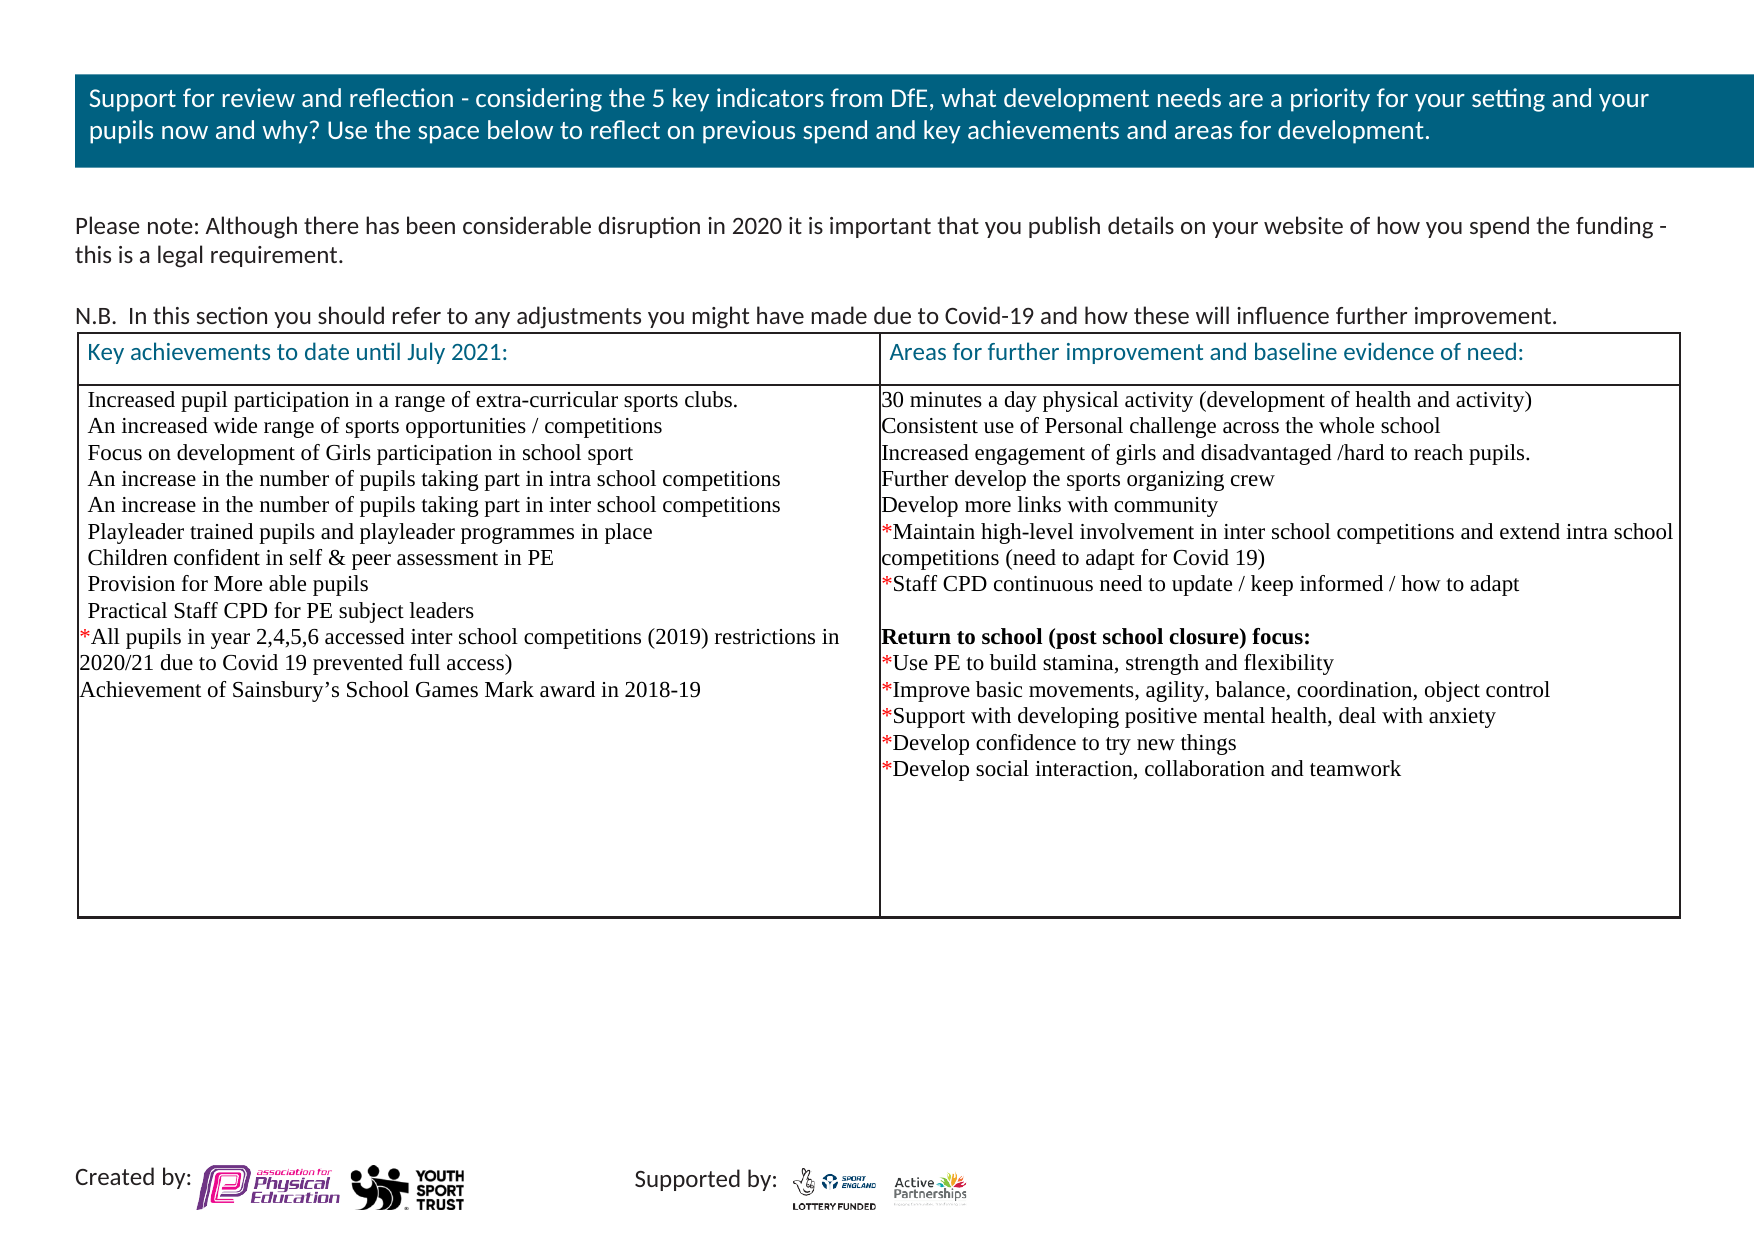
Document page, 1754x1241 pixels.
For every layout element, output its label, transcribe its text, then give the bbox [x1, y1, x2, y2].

table_header Areas for further improvement and baseline evidence of need: [881, 334, 1679, 384]
table_cell Increased pupil participation in a range of extra-curricular sports clubs. An increased wide range of sports opportunities / competitions Focus on development of Girls participation in school sport An increase in the number of pupils taking part in intra school competitions An increase in the number of pupils taking part in inter school competitions Playleader trained pupils and playleader programmes in place Children confident in self & peer assessment in PE Provision for More able pupils Practical Staff CPD for PE subject leaders *All pupils in year 2,4,5,6 accessed inter school competitions (2019) restrictions in 2020/21 due to Covid 19 prevented full access) Achievement of Sainsbury’s School Games Mark award in 2018-19 [79, 386, 879, 916]
picture [793, 1168, 876, 1210]
table_header Key achievements to date until July 2021: [79, 334, 879, 384]
table_cell 30 minutes a day physical activity (development of health and activity) Consistent use of Personal challenge across the whole school Increased engagement of girls and disadvantaged /hard to reach pupils. Further develop the sports organizing crew Develop more links with community *Maintain high-level involvement in inter school competitions and extend intra school competitions (need to adapt for Covid 19) *Staff CPD continuous need to update / keep informed / how to adapt Return to school (post school closure) focus: *Use PE to build stamina, strength and flexibility *Improve basic movements, agility, balance, coordination, object control *Support with developing positive mental health, deal with anxiety *Develop confidence to try new things *Develop social interaction, collaboration and teamwork [881, 386, 1679, 916]
picture [894, 1170, 967, 1206]
picture [196, 1165, 340, 1210]
text N.B. In this section you should refer to any adjustments you might have made due to Covid-19 and how these will influence further improvement. [75, 300, 1754, 330]
picture [350, 1165, 464, 1210]
text Please note: Although there has been considerable disruption in 2020 it is important that you publish details on your website of how you spend the funding - this is a legal requirement. [75, 210, 1690, 270]
